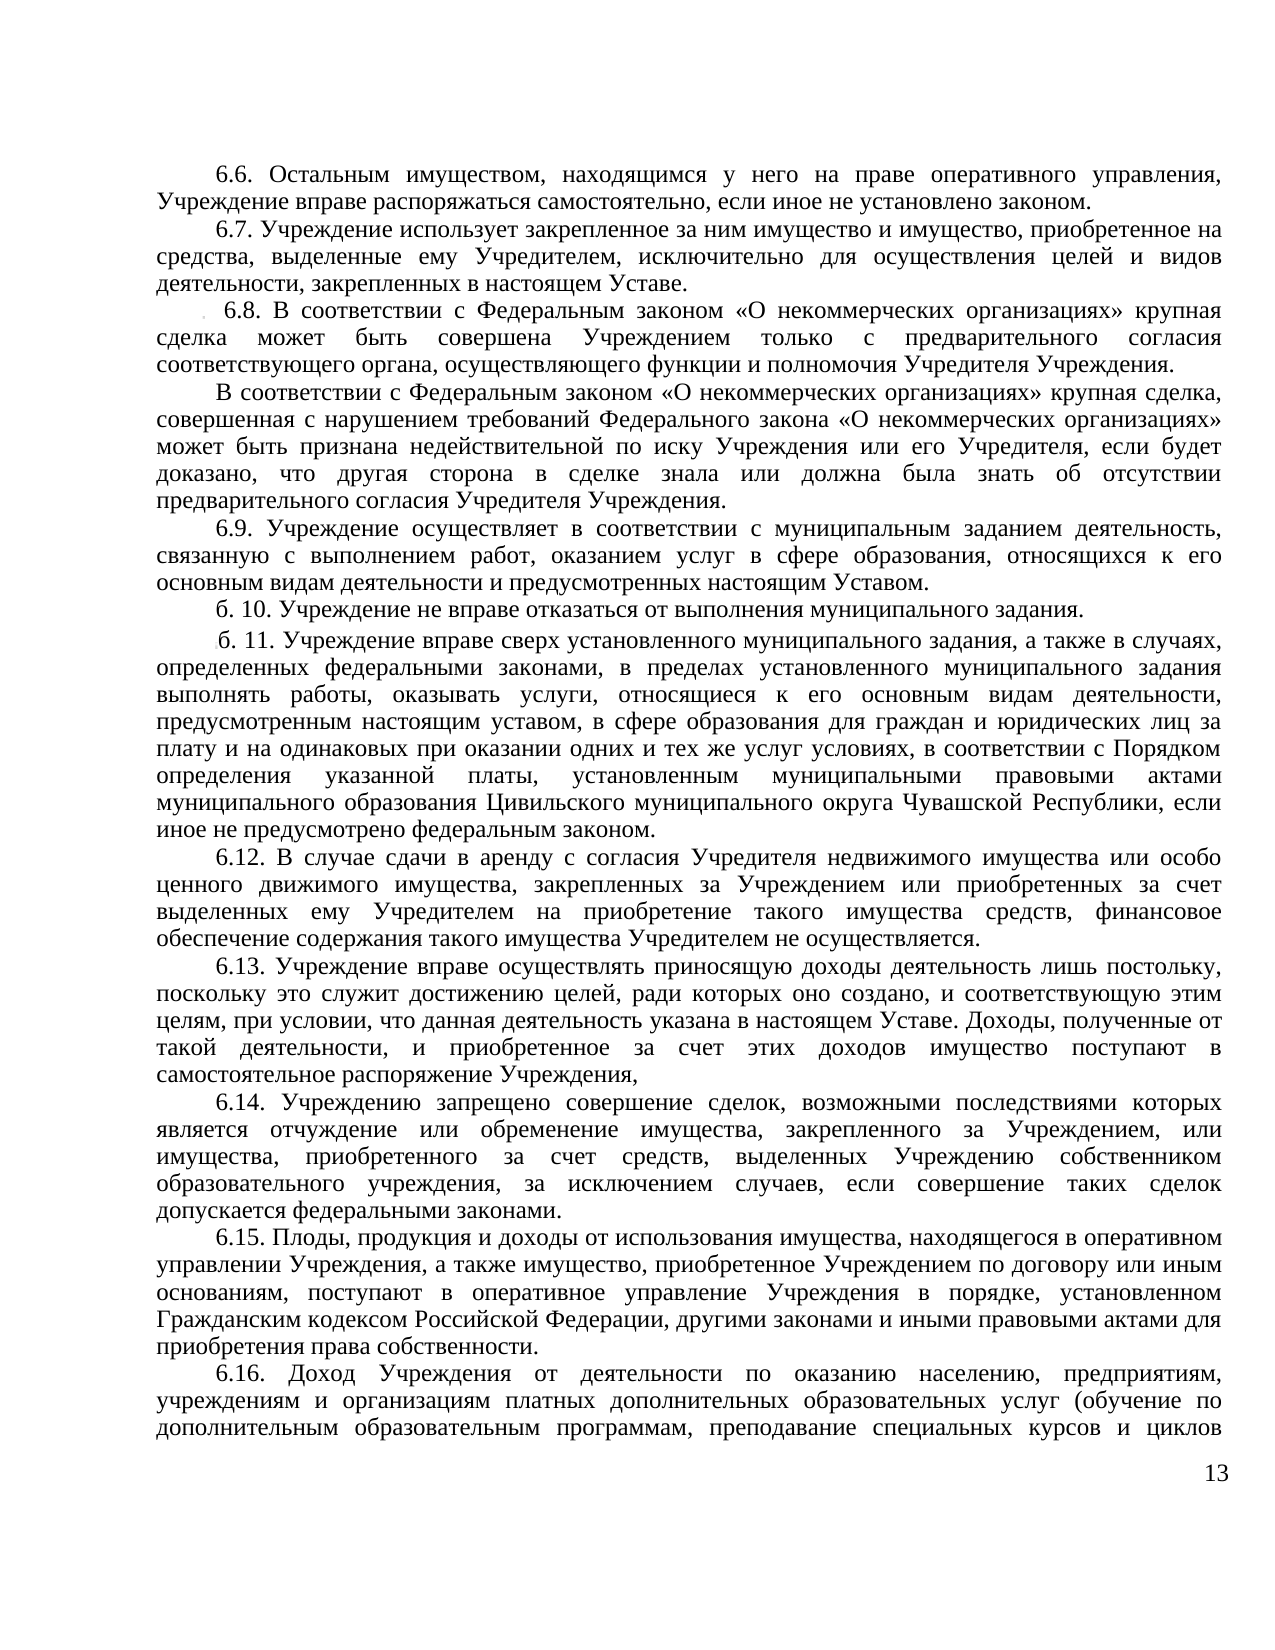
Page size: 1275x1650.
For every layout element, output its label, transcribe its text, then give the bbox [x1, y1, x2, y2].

text б. 11. Учреждение вправе сверх установленного муниципального задания, а также в случаях, определенных федеральными законами, в пределах установленного муниципального задания выполнять работы, оказывать услуги, относящиеся к его основным видам деятельности, предусмотренным настоящим уставом, в сфере образования для граждан и юридических лиц за плату и на одинаковых при оказании одних и тех же услуг условиях, в соответствии с Порядком определения указанной платы, установленным муниципальными правовыми актами муниципального образования Цивильского муниципального округа Чувашской Республики, если иное не предусмотрено федеральным законом. [156, 627, 1223, 843]
text 6.13. Учреждение вправе осуществлять приносящую доходы деятельность лишь постольку, поскольку это служит достижению целей, ради которых оно создано, и соответствующую этим целям, при условии, что данная деятельность указана в настоящем Уставе. Доходы, полученные от такой деятельности, и приобретенное за счет этих доходов имущество поступают в самостоятельное распоряжение Учреждения, [156, 952, 1223, 1088]
text 6.6. Остальным имуществом, находящимся у него на праве оперативного управления, Учреждение вправе распоряжаться самостоятельно, если иное не установлено законом. [156, 161, 1223, 215]
text 6.14. Учреждению запрещено совершение сделок, возможными последствиями которых является отчуждение или обременение имущества, закрепленного за Учреждением, или имущества, приобретенного за счет средств, выделенных Учреждению собственником образовательного учреждения, за исключением случаев, если совершение таких сделок допускается федеральными законами. [156, 1088, 1223, 1224]
text б. 10. Учреждение не вправе отказаться от выполнения муниципального задания. [156, 596, 1223, 623]
text В соответствии с Федеральным законом «О некоммерческих организациях» крупная сделка, совершенная с нарушением требований Федерального закона «О некоммерческих организациях» может быть признана недействительной по иску Учреждения или его Учредителя, если будет доказано, что другая сторона в сделке знала или должна была знать об отсутствии предварительного согласия Учредителя Учреждения. [156, 379, 1223, 514]
text 6.8. В соответствии с Федеральным законом «О некоммерческих организациях» крупная сделка может быть совершена Учреждением только с предварительного согласия соответствующего органа, осуществляющего функции и полномочия Учредителя Учреждения. [156, 297, 1223, 378]
text 6.9. Учреждение осуществляет в соответствии с муниципальным заданием деятельность, связанную с выполнением работ, оказанием услуг в сфере образования, относящихся к его основным видам деятельности и предусмотренных настоящим Уставом. [156, 515, 1223, 596]
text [156, 1360, 1223, 1441]
text 6.15. Плоды, продукция и доходы от использования имущества, находящегося в оперативном управлении Учреждения, а также имущество, приобретенное Учреждением по договору или иным основаниям, поступают в оперативное управление Учреждения в порядке, установленном Гражданским кодексом Российской Федерации, другими законами и иными правовыми актами для приобретения права собственности. [156, 1224, 1223, 1359]
text 6.7. Учреждение использует закрепленное за ним имущество и имущество, приобретенное на средства, выделенные ему Учредителем, исключительно для осуществления целей и видов деятельности, закрепленных в настоящем Уставе. [156, 216, 1223, 297]
text 6.12. В случае сдачи в аренду с согласия Учредителя недвижимого имущества или особо ценного движимого имущества, закрепленных за Учреждением или приобретенных за счет выделенных ему Учредителем на приобретение такого имущества средств, финансовое обеспечение содержания такого имущества Учредителем не осуществляется. [156, 844, 1223, 952]
